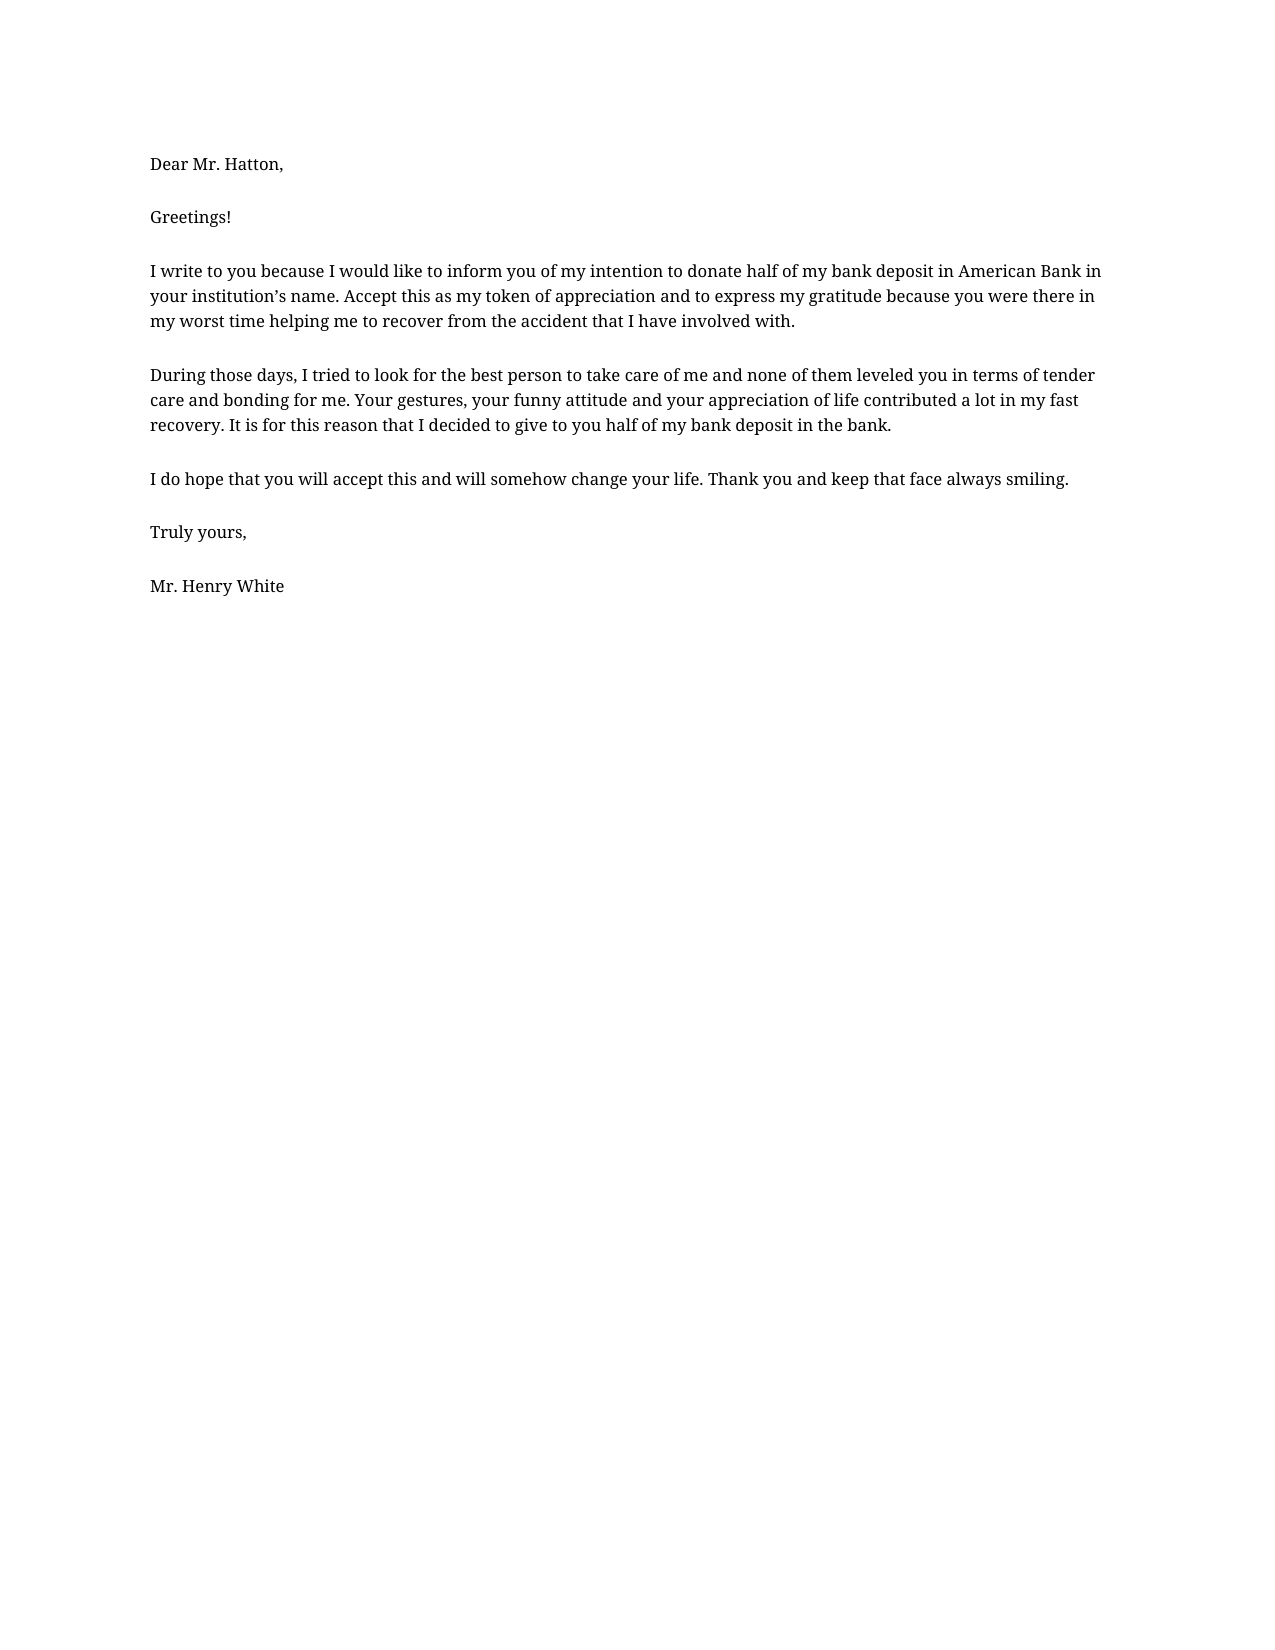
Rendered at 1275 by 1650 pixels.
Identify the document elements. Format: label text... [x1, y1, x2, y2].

text Mr. Henry White [150, 573, 1125, 598]
text During those days, I tried to look for the best person to take care of me and none of them leveled you in terms of tender care and bonding for me. Your gestures, your funny attitude and your appreciation of life contributed a lot in my fast recovery. It is for this reason that I decided to give to you half of my bank deposit in the bank. [150, 361, 1125, 436]
text Truly yours, [150, 519, 1125, 544]
text Dear Mr. Hatton, [150, 150, 1125, 175]
text Greetings! [150, 204, 1125, 229]
text I write to you because I would like to inform you of my intention to donate half of my bank deposit in American Bank in your institution’s name. Accept this as my token of appreciation and to express my gratitude because you were there in my worst time helping me to recover from the accident that I have involved with. [150, 258, 1125, 332]
text I do hope that you will accept this and will somehow change your life. Thank you and keep that face always smiling. [150, 465, 1125, 490]
